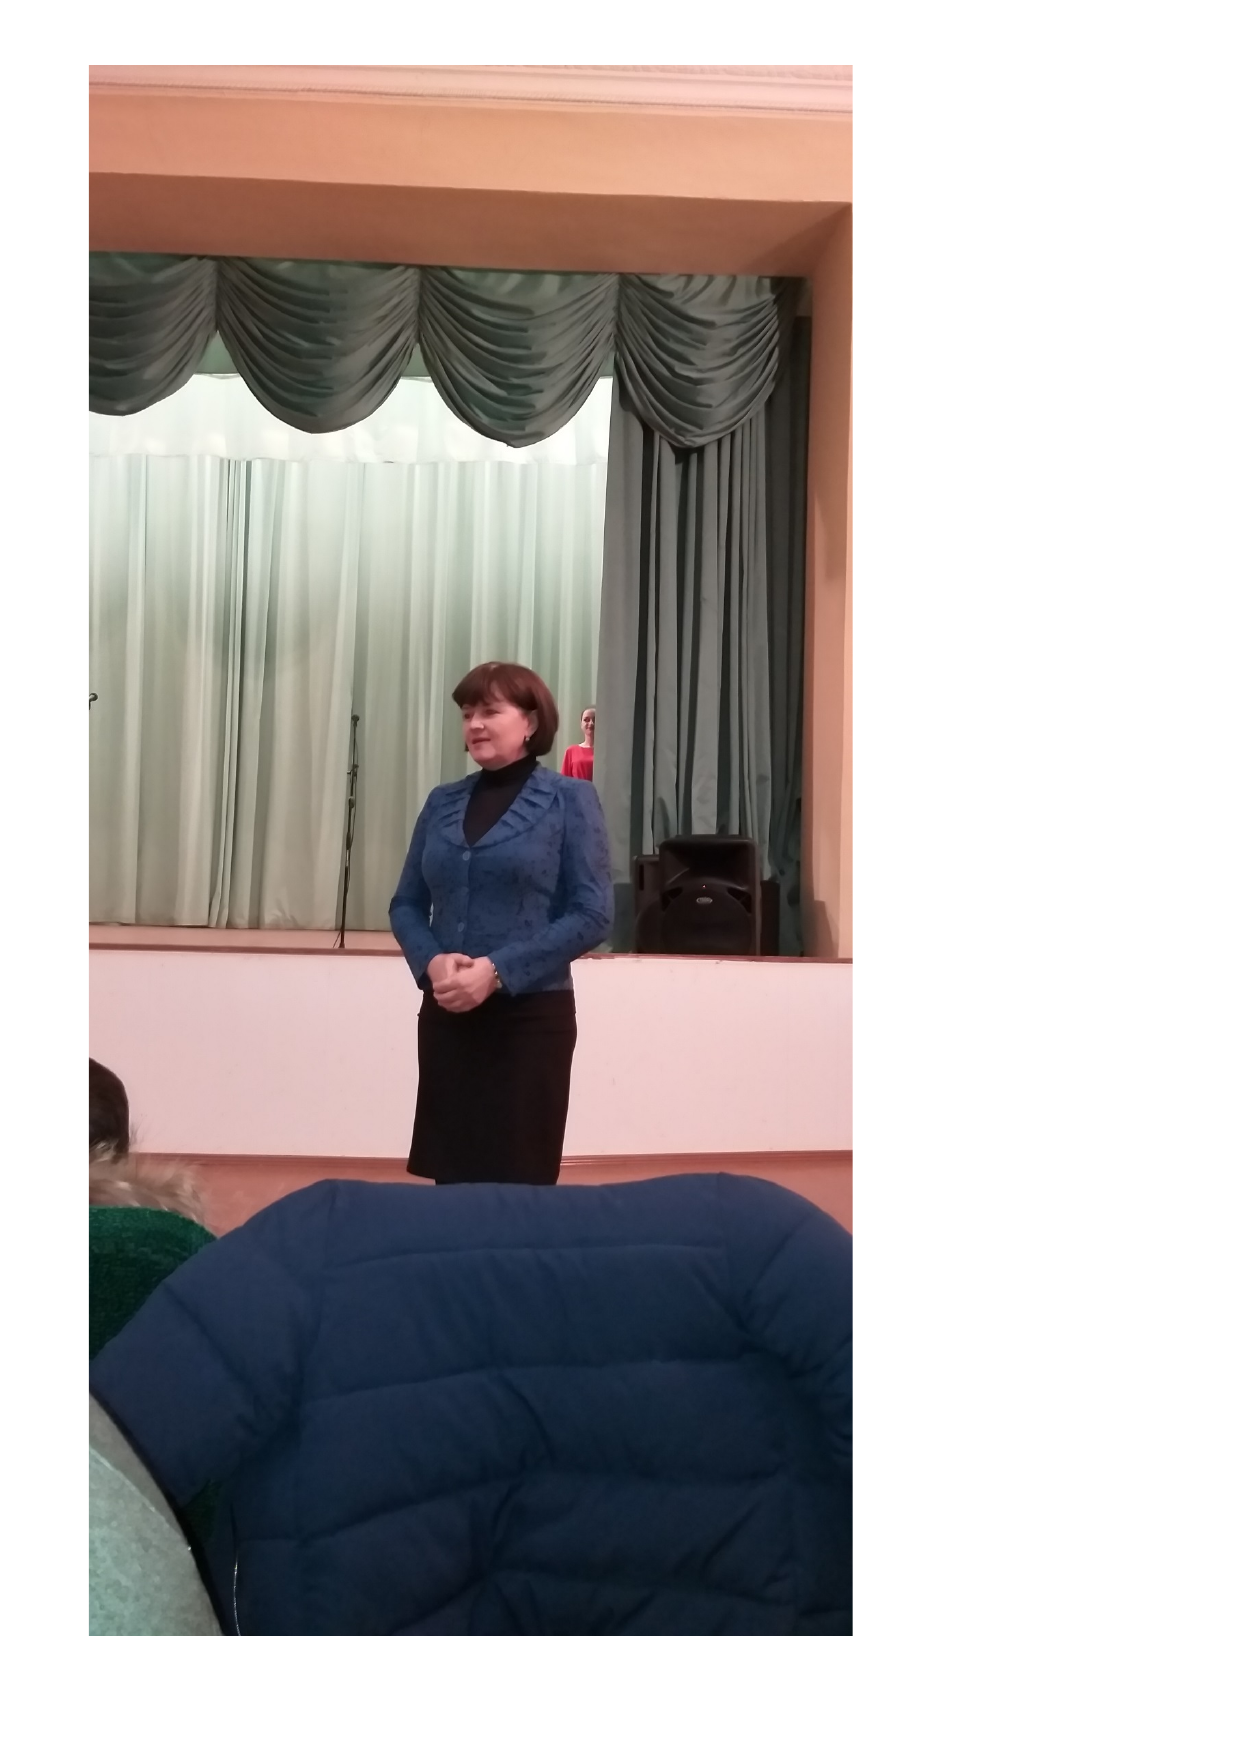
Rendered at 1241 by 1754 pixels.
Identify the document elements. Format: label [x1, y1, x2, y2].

picture [88, 65, 853, 1636]
